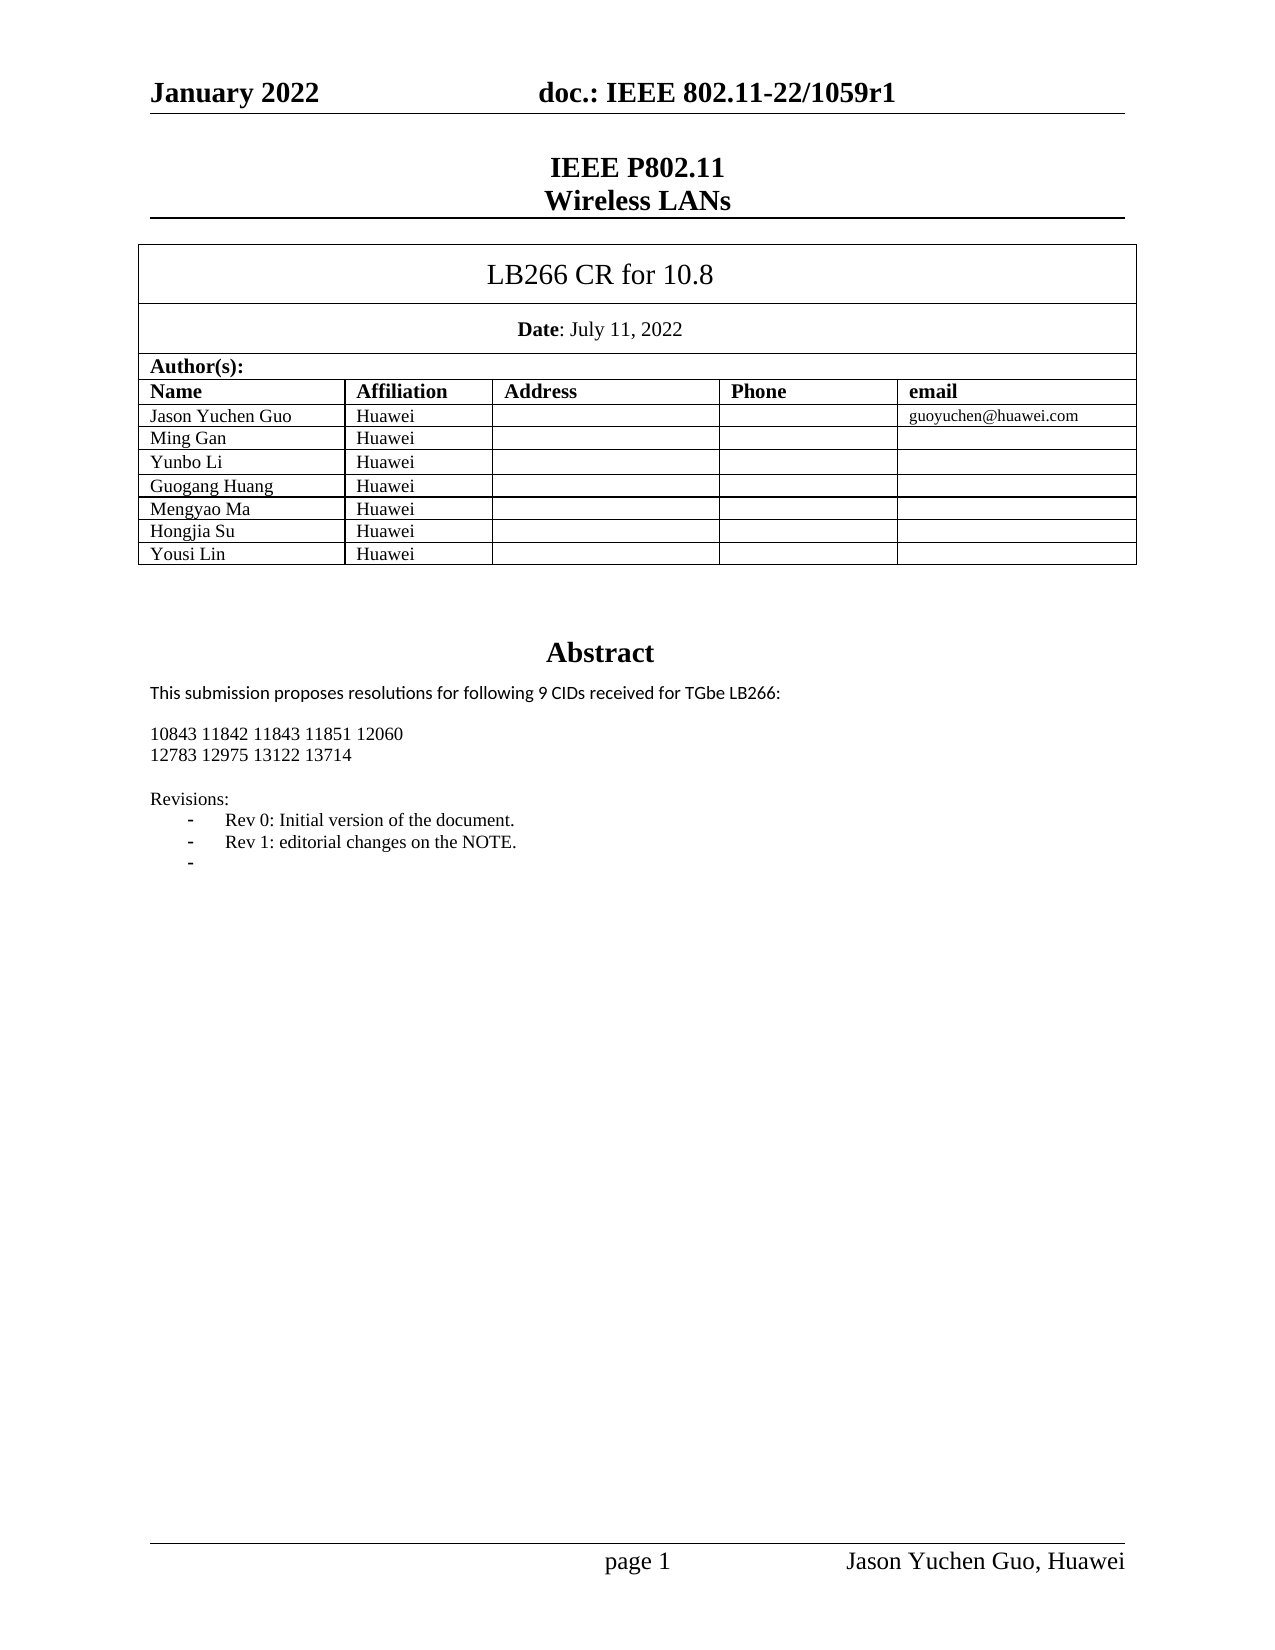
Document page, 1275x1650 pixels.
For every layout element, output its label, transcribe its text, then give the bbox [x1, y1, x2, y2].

table_cell Huawei [346, 450, 492, 474]
table_cell Huawei [346, 543, 492, 564]
table_cell [493, 475, 719, 496]
table_cell [720, 520, 897, 542]
table_cell [493, 450, 719, 474]
table_cell Date: July 11, 2022 [139, 304, 1136, 353]
table_cell [720, 543, 897, 564]
text 12783 12975 13122 13714 [150, 744, 1125, 766]
table_cell Ming Gan [139, 427, 344, 449]
table_cell [898, 450, 1136, 474]
table_cell Author(s): [139, 354, 1136, 378]
text Abstract [150, 635, 1125, 669]
table_cell [720, 405, 897, 426]
table_cell [898, 427, 1136, 449]
table_cell [898, 498, 1136, 519]
table_cell [720, 450, 897, 474]
table_cell [493, 520, 719, 542]
text IEEE P802.11 Wireless LANs [150, 150, 1125, 217]
table_cell Guogang Huang [139, 475, 344, 496]
table_cell Huawei [346, 520, 492, 542]
table_cell Huawei [346, 475, 492, 496]
table_cell [720, 427, 897, 449]
text 10843 11842 11843 11851 12060 [150, 723, 1125, 744]
table_cell [493, 498, 719, 519]
table_cell guoyuchen@huawei.com [898, 405, 1136, 426]
table_cell [720, 475, 897, 496]
table_cell [493, 427, 719, 449]
table_cell Huawei [346, 427, 492, 449]
table_header LB266 CR for 10.8 [139, 245, 1136, 303]
table_cell Mengyao Ma [139, 498, 344, 519]
text This submission proposes resolutions for following 9 CIDs received for TGbe LB266: [150, 681, 1125, 704]
list Rev 0: Initial version of the document. [187, 809, 1125, 831]
table_cell Huawei [346, 405, 492, 426]
table_cell [493, 543, 719, 564]
table_cell [898, 475, 1136, 496]
table_cell Affiliation [346, 380, 492, 403]
table_cell Yousi Lin [139, 543, 344, 564]
table_cell Yunbo Li [139, 450, 344, 474]
table_cell Name [139, 380, 344, 403]
table_cell Address [493, 380, 719, 403]
list Rev 1: editorial changes on the NOTE. [187, 831, 1125, 852]
table_cell [493, 405, 719, 426]
table_cell Phone [720, 380, 897, 403]
table_cell Huawei [346, 498, 492, 519]
table_cell [898, 543, 1136, 564]
table_cell Hongjia Su [139, 520, 344, 542]
table_cell [720, 498, 897, 519]
table_cell Jason Yuchen Guo [139, 405, 344, 426]
table_cell [898, 520, 1136, 542]
table_cell email [898, 380, 1136, 403]
text Revisions: [150, 787, 1125, 809]
